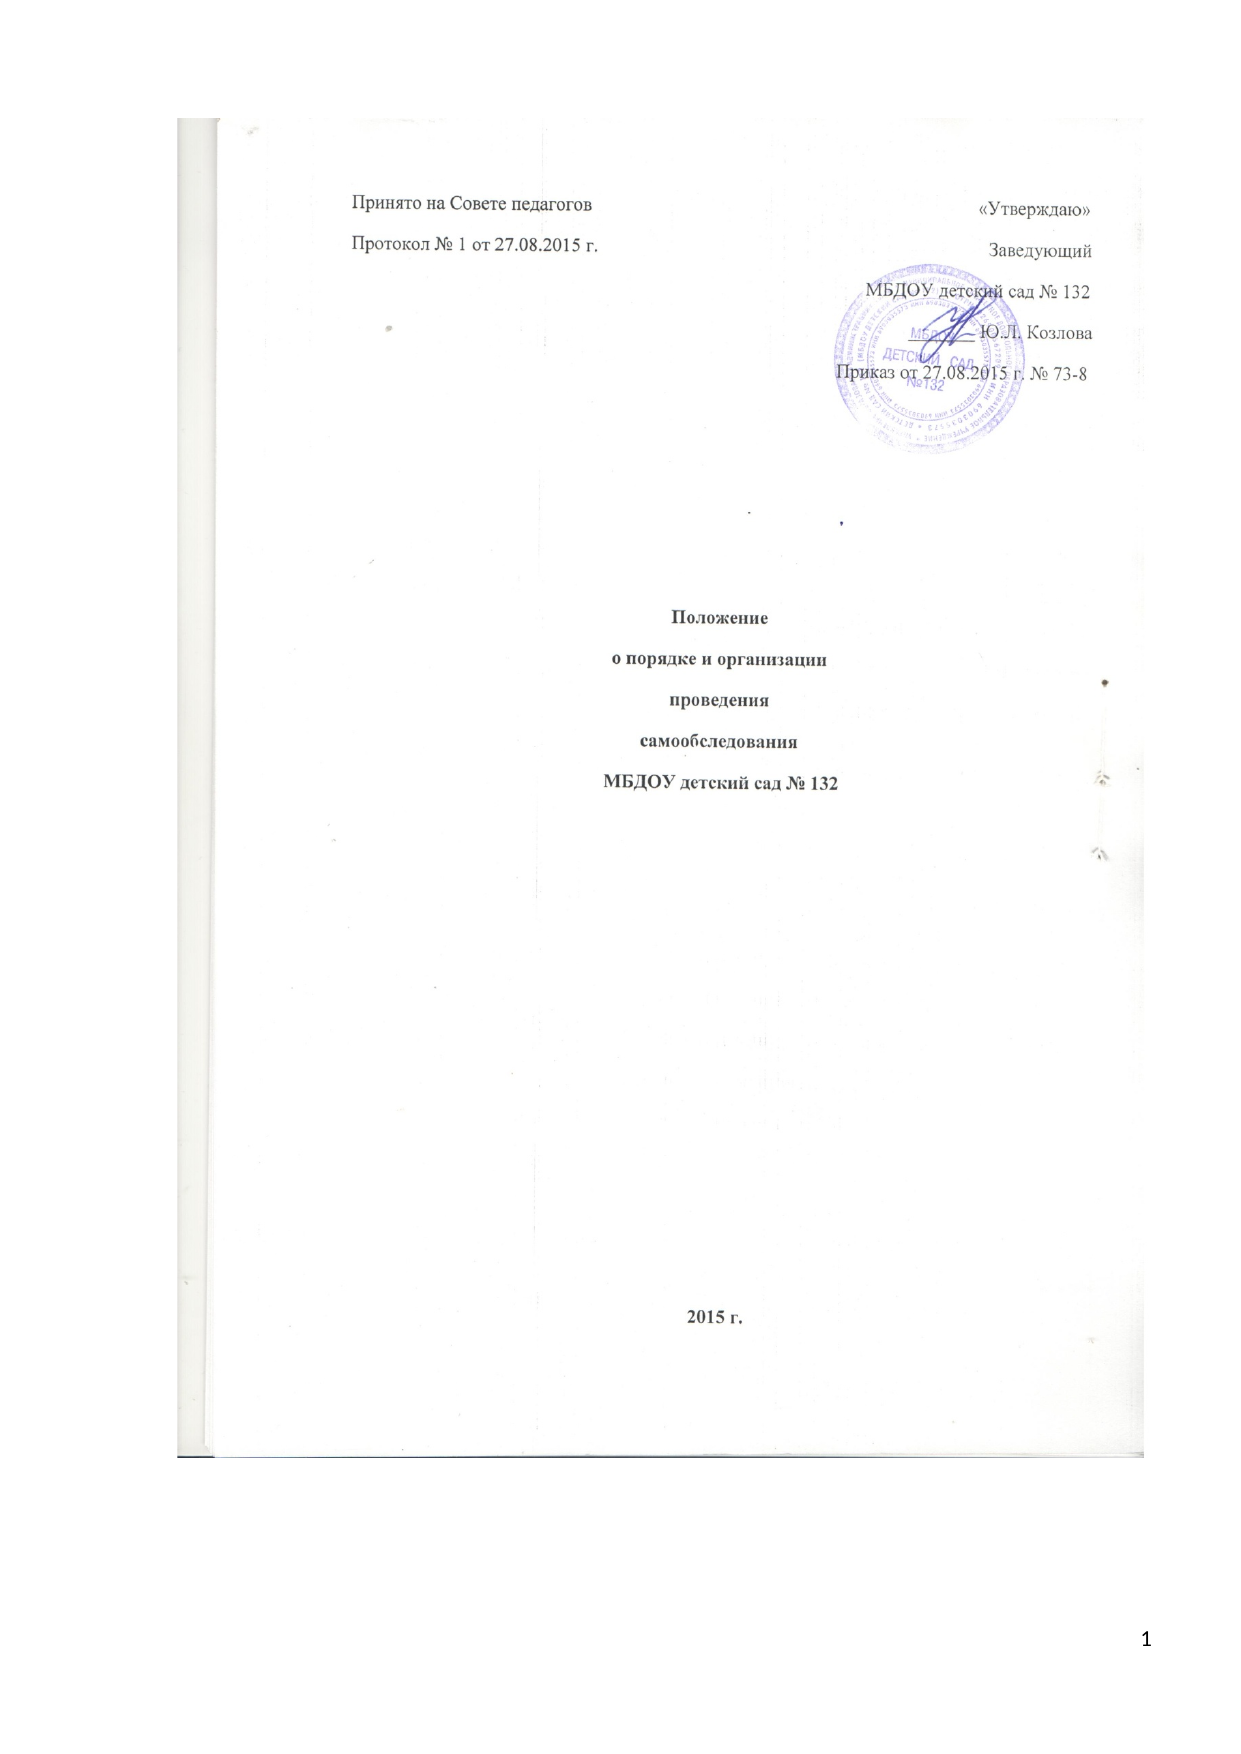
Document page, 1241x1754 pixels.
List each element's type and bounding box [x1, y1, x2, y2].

picture [177, 118, 1152, 1458]
